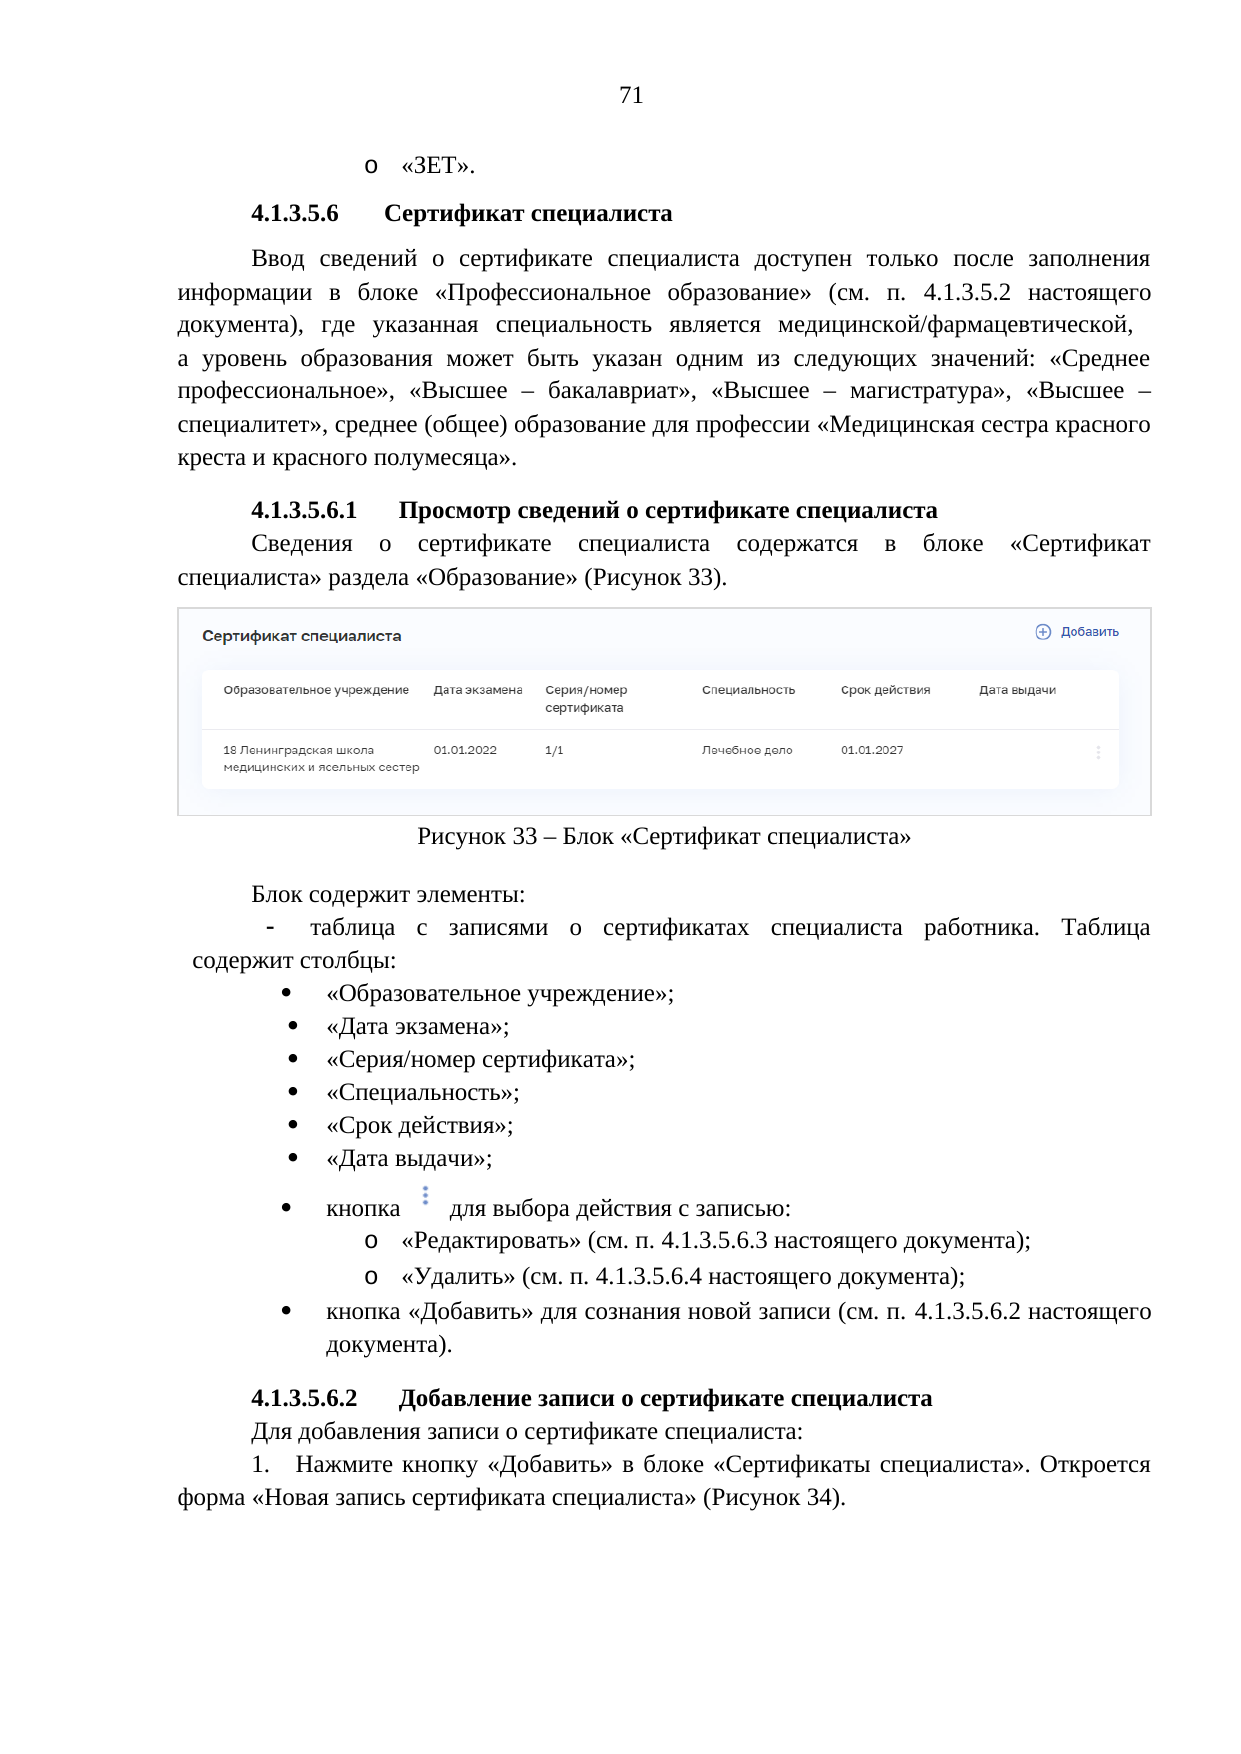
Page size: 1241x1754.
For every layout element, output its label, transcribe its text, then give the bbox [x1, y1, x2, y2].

text Ввод сведений о сертификате специалиста доступен только после заполнения информации в блоке «Профессиональное образование» (см. п. 4.1.3.5.2 настоящего документа), где указанная специальность является медицинской/фармацевтической, а уровень образования может быть указан одним из следующих значений: «Среднее профессиональное», «Высшее – бакалавриат», «Высшее – магистратура», «Высшее – специалитет», среднее (общее) образование для профессии «Медицинская сестра красного креста и красного полумесяца». [177, 243, 1152, 470]
text «Дата экзамена»; [288, 1011, 1152, 1039]
subtitle Добавление записи о сертификате специалиста [251, 1383, 1152, 1412]
picture [179, 609, 1150, 815]
text кнопка для выбора действия с записью: [282, 1176, 1152, 1221]
text «Специальность»; [288, 1077, 1152, 1106]
subtitle Просмотр сведений о сертификате специалиста [251, 496, 1152, 524]
subtitle Сертификат специалиста [251, 198, 1152, 227]
list Нажмите кнопку «Добавить» в блоке «Сертификаты специалиста». Откроется форма «Новая запись сертификата специалиста» (Рисунок 34). [177, 1449, 1152, 1511]
text «Серия/номер сертификата»; [288, 1044, 1152, 1073]
text Рисунок 33 – Блок «Сертификат специалиста» [177, 821, 1152, 849]
text Блок содержит элементы: [177, 879, 1152, 907]
text «Образовательное учреждение»; [282, 978, 1152, 1007]
text Сведения о сертификате специалиста содержатся в блоке «Сертификат специалиста» раздела «Образование» (Рисунок 33). [177, 528, 1152, 590]
text кнопка «Добавить» для сознания новой записи (см. п. 4.1.3.5.6.2 настоящего документа). [282, 1296, 1152, 1358]
list «Удалить» (см. п. 4.1.3.5.6.4 настоящего документа); [363, 1261, 1152, 1292]
list «Редактировать» (см. п. 4.1.3.5.6.3 настоящего документа); [363, 1226, 1152, 1256]
text таблица с записями о сертификатах специалиста работника. Таблица содержит столбцы: [192, 912, 1152, 973]
text Для добавления записи о сертификате специалиста: [177, 1416, 1152, 1445]
text «Дата выдачи»; [288, 1143, 1152, 1172]
picture [407, 1176, 444, 1216]
list «ЗЕТ». [363, 150, 1152, 181]
text «Срок действия»; [288, 1110, 1152, 1139]
